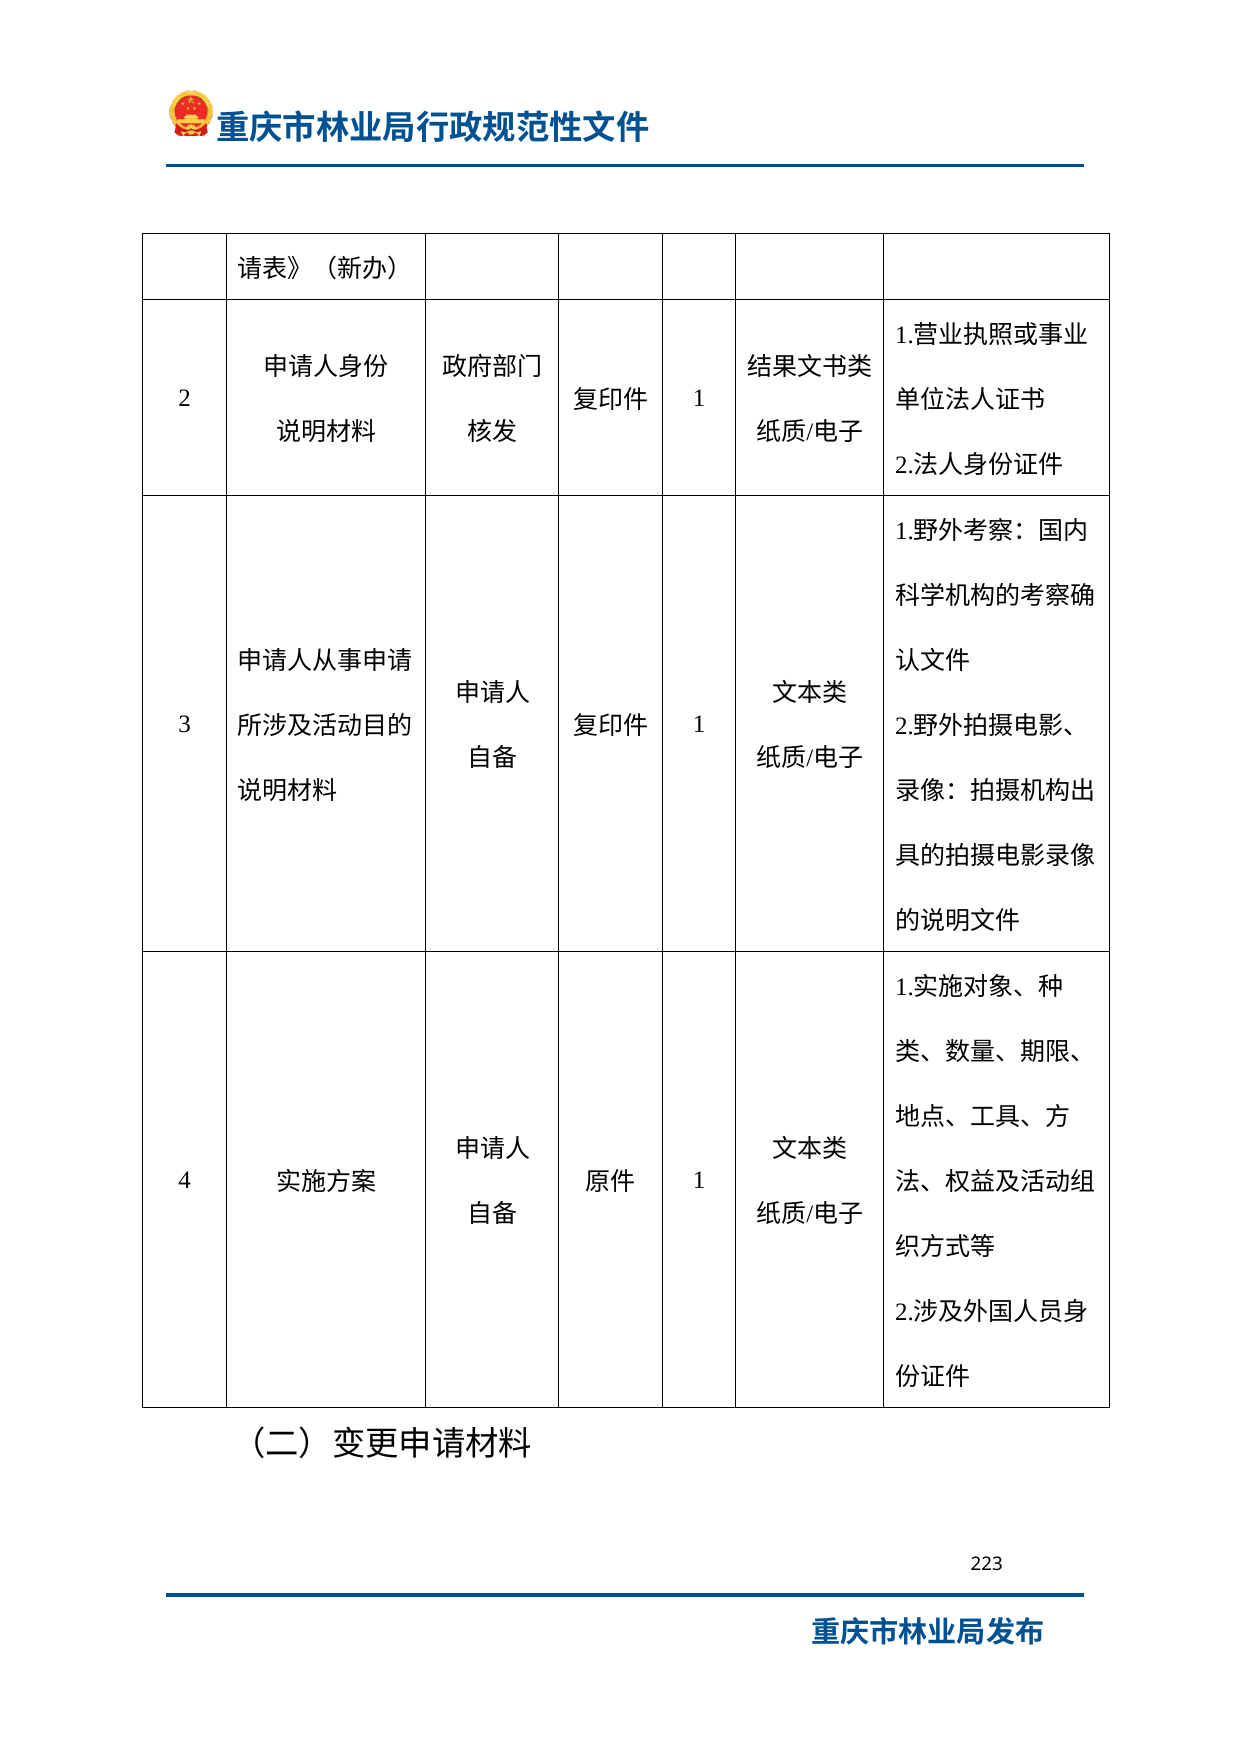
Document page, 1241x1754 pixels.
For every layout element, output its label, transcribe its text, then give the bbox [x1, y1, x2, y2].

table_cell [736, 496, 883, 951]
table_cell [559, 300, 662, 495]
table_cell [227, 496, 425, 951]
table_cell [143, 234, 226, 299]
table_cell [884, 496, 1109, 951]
picture [165, 88, 217, 140]
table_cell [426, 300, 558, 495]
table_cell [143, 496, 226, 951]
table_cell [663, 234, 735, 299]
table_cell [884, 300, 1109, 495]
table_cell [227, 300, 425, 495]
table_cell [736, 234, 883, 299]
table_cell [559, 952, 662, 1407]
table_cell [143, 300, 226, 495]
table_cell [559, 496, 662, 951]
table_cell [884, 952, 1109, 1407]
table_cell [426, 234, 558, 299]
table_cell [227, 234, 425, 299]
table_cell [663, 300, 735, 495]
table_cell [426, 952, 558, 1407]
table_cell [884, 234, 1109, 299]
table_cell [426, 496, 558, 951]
text （二）变更申请材料 [165, 1408, 1087, 1473]
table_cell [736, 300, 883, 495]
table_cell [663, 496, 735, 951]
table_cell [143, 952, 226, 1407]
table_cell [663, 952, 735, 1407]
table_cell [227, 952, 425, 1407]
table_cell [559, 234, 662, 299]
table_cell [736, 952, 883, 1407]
